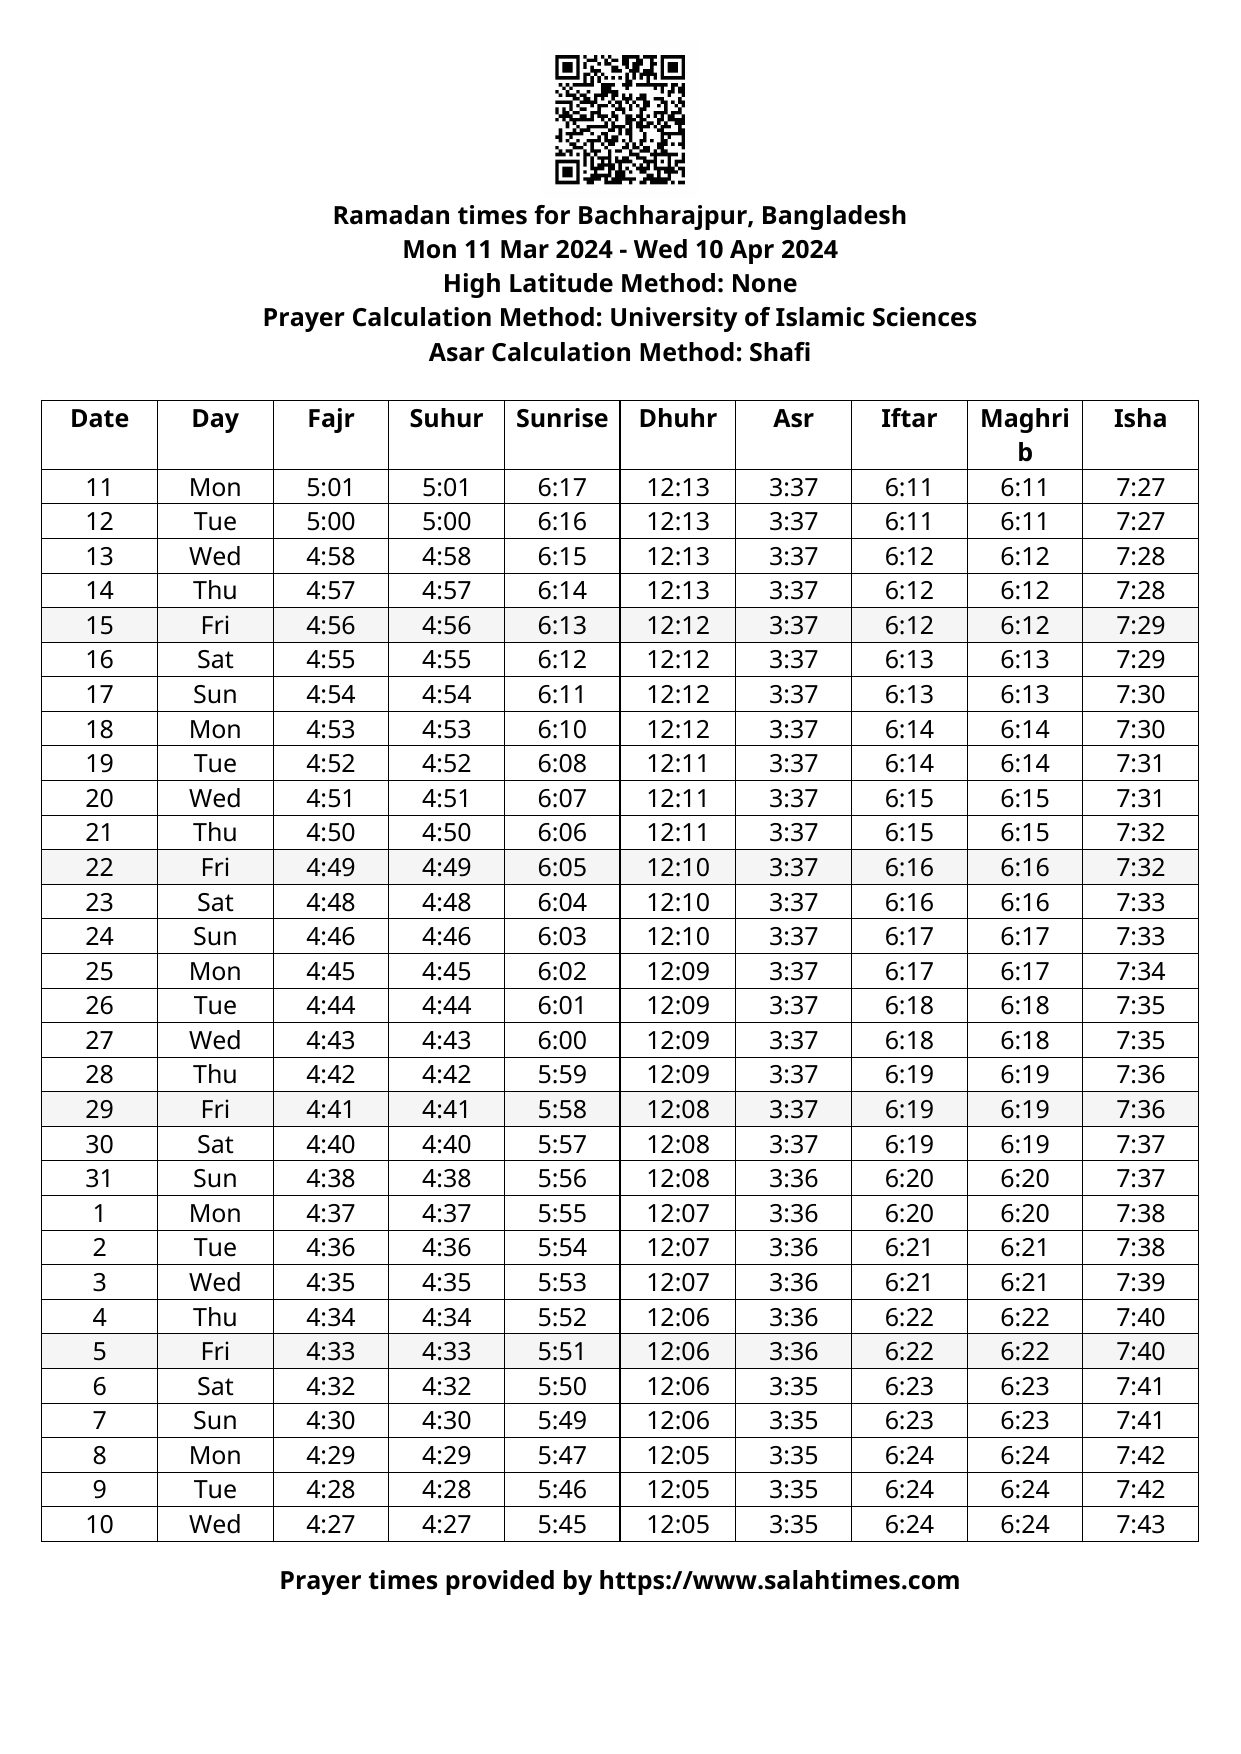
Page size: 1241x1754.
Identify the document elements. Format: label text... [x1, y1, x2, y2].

table_cell 6:17 [852, 919, 967, 953]
table_cell 4:54 [274, 677, 388, 711]
table_cell Sat [158, 1127, 273, 1160]
text Mon 11 Mar 2024 - Wed 10 Apr 2024 [42, 232, 1198, 266]
table_cell 24 [42, 919, 157, 953]
table_cell 4:42 [274, 1058, 388, 1091]
table_cell 6:24 [968, 1473, 1082, 1506]
table_cell 8 [42, 1438, 157, 1472]
table_cell 12:09 [621, 954, 735, 987]
table_cell 4:44 [389, 989, 504, 1022]
table_cell 5:51 [505, 1334, 619, 1368]
table_cell 5:58 [505, 1092, 619, 1126]
table_cell 4:51 [389, 781, 504, 814]
table_cell 19 [42, 746, 157, 780]
table_cell Mon [158, 1438, 273, 1472]
table_cell 4:35 [389, 1265, 504, 1299]
table_header Isha [1083, 401, 1198, 469]
table_cell 12:07 [621, 1231, 735, 1264]
table_cell 18 [42, 712, 157, 745]
table_cell 6:13 [968, 677, 1082, 711]
table_cell 3:36 [736, 1265, 851, 1299]
table_cell 12:12 [621, 677, 735, 711]
table_cell Sun [158, 1161, 273, 1195]
table_cell 29 [42, 1092, 157, 1126]
table_cell 6:24 [852, 1438, 967, 1472]
table_cell 6:12 [852, 574, 967, 607]
table_cell 7:33 [1083, 919, 1198, 953]
table_cell 6:10 [505, 712, 619, 745]
table_cell 4:41 [389, 1092, 504, 1126]
table_cell 6:22 [968, 1300, 1082, 1333]
table_cell 4:55 [274, 643, 388, 676]
table_cell 12:06 [621, 1369, 735, 1402]
table_cell Sun [158, 677, 273, 711]
table_cell 6:16 [852, 885, 967, 918]
table_cell 6:07 [505, 781, 619, 814]
table_cell 4:36 [389, 1231, 504, 1264]
table_cell 4:28 [389, 1473, 504, 1506]
table_cell 2 [42, 1231, 157, 1264]
table_cell 4:27 [389, 1507, 504, 1541]
table_cell 7:41 [1083, 1369, 1198, 1402]
table_cell 4:50 [274, 816, 388, 849]
table_cell 6:20 [852, 1161, 967, 1195]
table_cell Wed [158, 1265, 273, 1299]
table_cell 31 [42, 1161, 157, 1195]
table_cell 4 [42, 1300, 157, 1333]
table_cell 3 [42, 1265, 157, 1299]
table_cell 6:23 [968, 1369, 1082, 1402]
table_cell 7:43 [1083, 1507, 1198, 1541]
table_cell 4:30 [389, 1404, 504, 1437]
table_cell 4:35 [274, 1265, 388, 1299]
table_cell Sat [158, 643, 273, 676]
table_cell Tue [158, 746, 273, 780]
table_cell 6:12 [968, 608, 1082, 642]
table_header Dhuhr [621, 401, 735, 469]
table_cell 7:28 [1083, 574, 1198, 607]
table_cell 4:43 [389, 1023, 504, 1057]
table_cell Fri [158, 1334, 273, 1368]
table_cell 4:43 [274, 1023, 388, 1057]
table_cell 3:37 [736, 781, 851, 814]
table_cell 5:49 [505, 1404, 619, 1437]
table_cell 6:19 [852, 1058, 967, 1091]
table_cell 6:11 [852, 470, 967, 503]
table_cell 6:23 [852, 1369, 967, 1402]
table_cell 7:31 [1083, 781, 1198, 814]
table_cell 3:37 [736, 1058, 851, 1091]
table_cell Wed [158, 1023, 273, 1057]
table_cell 6:21 [968, 1265, 1082, 1299]
table_cell 3:37 [736, 746, 851, 780]
text Prayer times provided by https://www.salahtimes.com [42, 1563, 1198, 1597]
table_cell 12:10 [621, 919, 735, 953]
table_cell Mon [158, 470, 273, 503]
table_cell 5:50 [505, 1369, 619, 1402]
table_cell Sun [158, 1404, 273, 1437]
table_cell 4:51 [274, 781, 388, 814]
table_cell Fri [158, 1092, 273, 1126]
table_cell 22 [42, 850, 157, 884]
table_cell 7:33 [1083, 885, 1198, 918]
table_cell 3:37 [736, 712, 851, 745]
table_cell 4:29 [389, 1438, 504, 1472]
table_cell 12:10 [621, 885, 735, 918]
table_cell 4:48 [274, 885, 388, 918]
table_cell 4:45 [274, 954, 388, 987]
table_cell 6:15 [852, 781, 967, 814]
table_cell 12:12 [621, 643, 735, 676]
table_cell 4:58 [274, 539, 388, 572]
table_cell 12:13 [621, 504, 735, 538]
table_cell 6:17 [968, 919, 1082, 953]
table_cell 3:36 [736, 1300, 851, 1333]
table_cell 12:05 [621, 1473, 735, 1506]
table_cell 6:24 [968, 1438, 1082, 1472]
table_cell 6:13 [852, 643, 967, 676]
table_cell 6:05 [505, 850, 619, 884]
table_cell 4:32 [389, 1369, 504, 1402]
table_cell 3:37 [736, 850, 851, 884]
table_cell 12:11 [621, 781, 735, 814]
table_cell 5 [42, 1334, 157, 1368]
table_cell 7:40 [1083, 1334, 1198, 1368]
table_cell 12:12 [621, 608, 735, 642]
table_cell 12:11 [621, 816, 735, 849]
table_cell 26 [42, 989, 157, 1022]
table_cell 4:36 [274, 1231, 388, 1264]
table_cell 7:38 [1083, 1196, 1198, 1229]
text Prayer Calculation Method: University of Islamic Sciences [42, 300, 1198, 334]
table_cell 12:10 [621, 850, 735, 884]
table_cell 4:42 [389, 1058, 504, 1091]
table_cell 3:37 [736, 1127, 851, 1160]
table_cell 12:05 [621, 1438, 735, 1472]
table_cell 4:32 [274, 1369, 388, 1402]
table_cell 7:30 [1083, 712, 1198, 745]
table_cell 4:46 [389, 919, 504, 953]
table_cell 7:27 [1083, 504, 1198, 538]
table_cell 6:20 [968, 1161, 1082, 1195]
table_cell 7:38 [1083, 1231, 1198, 1264]
table_cell 6:19 [968, 1127, 1082, 1160]
table_cell 3:36 [736, 1161, 851, 1195]
table_cell 3:35 [736, 1473, 851, 1506]
table_header Day [158, 401, 273, 469]
table_cell 3:35 [736, 1369, 851, 1402]
table_cell 7:35 [1083, 989, 1198, 1022]
table_cell 4:28 [274, 1473, 388, 1506]
table_cell Wed [158, 539, 273, 572]
table_cell 4:49 [274, 850, 388, 884]
table_header Sunrise [505, 401, 619, 469]
table_cell 6:22 [852, 1334, 967, 1368]
table_cell 3:37 [736, 643, 851, 676]
table_cell 5:46 [505, 1473, 619, 1506]
picture [542, 41, 699, 198]
table_cell 12:13 [621, 539, 735, 572]
table_cell 3:35 [736, 1507, 851, 1541]
table_cell 6:19 [852, 1092, 967, 1126]
table_cell Mon [158, 1196, 273, 1229]
table_header Maghrib [968, 401, 1082, 469]
table_cell 6:15 [505, 539, 619, 572]
table_cell 6:23 [968, 1404, 1082, 1437]
table_cell 4:44 [274, 989, 388, 1022]
table_header Fajr [274, 401, 388, 469]
table_cell Wed [158, 1507, 273, 1541]
table_cell 12 [42, 504, 157, 538]
table_cell 12:06 [621, 1404, 735, 1437]
table_cell 6:00 [505, 1023, 619, 1057]
table_cell 6:22 [852, 1300, 967, 1333]
table_cell Tue [158, 1473, 273, 1506]
text Asar Calculation Method: Shafi [42, 334, 1198, 368]
table_cell 12:13 [621, 470, 735, 503]
table_cell 7:40 [1083, 1300, 1198, 1333]
table_cell Thu [158, 1058, 273, 1091]
table_cell Mon [158, 954, 273, 987]
table_cell 6:12 [968, 574, 1082, 607]
table_cell 4:57 [389, 574, 504, 607]
table_cell 6:16 [968, 885, 1082, 918]
table_cell 5:47 [505, 1438, 619, 1472]
table_cell 9 [42, 1473, 157, 1506]
table_header Suhur [389, 401, 504, 469]
table_cell 4:38 [274, 1161, 388, 1195]
table_cell 15 [42, 608, 157, 642]
table_cell 3:35 [736, 1438, 851, 1472]
table_cell 6:02 [505, 954, 619, 987]
table_cell 4:29 [274, 1438, 388, 1472]
table_cell 4:45 [389, 954, 504, 987]
table_cell 6:15 [968, 816, 1082, 849]
table_cell Tue [158, 504, 273, 538]
table_cell 4:40 [389, 1127, 504, 1160]
table_cell 7:27 [1083, 470, 1198, 503]
table_cell 4:53 [389, 712, 504, 745]
table_cell 6:19 [968, 1092, 1082, 1126]
table_header Asr [736, 401, 851, 469]
table_cell 3:37 [736, 504, 851, 538]
table_cell 6:19 [852, 1127, 967, 1160]
table_cell 16 [42, 643, 157, 676]
table_cell 5:52 [505, 1300, 619, 1333]
table_cell Fri [158, 608, 273, 642]
table_cell 7:42 [1083, 1473, 1198, 1506]
table_cell 3:37 [736, 608, 851, 642]
table_cell 6:08 [505, 746, 619, 780]
table_cell 7:37 [1083, 1161, 1198, 1195]
table_cell 6:20 [968, 1196, 1082, 1229]
table_cell 28 [42, 1058, 157, 1091]
table_cell 5:56 [505, 1161, 619, 1195]
text Ramadan times for Bachharajpur, Bangladesh [42, 198, 1198, 232]
table_cell 4:41 [274, 1092, 388, 1126]
table_cell 5:53 [505, 1265, 619, 1299]
table_cell 27 [42, 1023, 157, 1057]
table_cell 5:54 [505, 1231, 619, 1264]
table_cell 5:01 [389, 470, 504, 503]
table_cell Fri [158, 850, 273, 884]
table_cell 6:15 [852, 816, 967, 849]
table_cell 4:52 [389, 746, 504, 780]
table_cell 6:18 [968, 989, 1082, 1022]
table_cell 12:13 [621, 574, 735, 607]
table_cell 13 [42, 539, 157, 572]
table_cell 6:17 [852, 954, 967, 987]
table_cell Sat [158, 885, 273, 918]
table_cell 7:29 [1083, 608, 1198, 642]
table_cell 12:08 [621, 1092, 735, 1126]
table_cell 4:38 [389, 1161, 504, 1195]
table_cell 6:21 [852, 1231, 967, 1264]
table_cell 6:11 [505, 677, 619, 711]
table_cell 6:18 [968, 1023, 1082, 1057]
table_cell 5:00 [389, 504, 504, 538]
table_cell 6:03 [505, 919, 619, 953]
table_cell 4:49 [389, 850, 504, 884]
table_cell 7:34 [1083, 954, 1198, 987]
table_cell 4:33 [389, 1334, 504, 1368]
table_cell 6:16 [505, 504, 619, 538]
table_cell Tue [158, 1231, 273, 1264]
table_cell 12:09 [621, 1023, 735, 1057]
table_cell 7 [42, 1404, 157, 1437]
table_cell 7:36 [1083, 1092, 1198, 1126]
table_cell 4:54 [389, 677, 504, 711]
table_cell 4:50 [389, 816, 504, 849]
table_cell 7:31 [1083, 746, 1198, 780]
table_cell 20 [42, 781, 157, 814]
table_cell 3:37 [736, 470, 851, 503]
table_cell 12:09 [621, 1058, 735, 1091]
table_cell 5:57 [505, 1127, 619, 1160]
table_cell 5:45 [505, 1507, 619, 1541]
table_cell 23 [42, 885, 157, 918]
table_cell 6:20 [852, 1196, 967, 1229]
table_cell 12:05 [621, 1507, 735, 1541]
table_cell 3:37 [736, 677, 851, 711]
table_cell 3:37 [736, 954, 851, 987]
table_cell 6:23 [852, 1404, 967, 1437]
table_cell 6:14 [852, 712, 967, 745]
table_cell 6:14 [505, 574, 619, 607]
table_cell 3:37 [736, 574, 851, 607]
table_cell 21 [42, 816, 157, 849]
table_cell 7:42 [1083, 1438, 1198, 1472]
table_cell 6:17 [968, 954, 1082, 987]
table_cell 6:18 [852, 989, 967, 1022]
table_cell 4:57 [274, 574, 388, 607]
table_cell 6:13 [505, 608, 619, 642]
table_cell Sat [158, 1369, 273, 1402]
table_cell 6:24 [852, 1473, 967, 1506]
table_cell 7:35 [1083, 1023, 1198, 1057]
table_cell 3:35 [736, 1404, 851, 1437]
table_cell 6:13 [852, 677, 967, 711]
table_cell 12:06 [621, 1300, 735, 1333]
table_cell 4:34 [274, 1300, 388, 1333]
table_cell 6:12 [505, 643, 619, 676]
table_cell 6:12 [852, 608, 967, 642]
table_cell 6:17 [505, 470, 619, 503]
table_cell 4:40 [274, 1127, 388, 1160]
table_cell 1 [42, 1196, 157, 1229]
table_cell 6:15 [968, 781, 1082, 814]
table_cell 7:32 [1083, 816, 1198, 849]
table_cell 12:09 [621, 989, 735, 1022]
table_cell Mon [158, 712, 273, 745]
table_cell 3:37 [736, 989, 851, 1022]
table_cell 6:11 [968, 470, 1082, 503]
table_cell 3:37 [736, 919, 851, 953]
table_cell 7:41 [1083, 1404, 1198, 1437]
table_cell 7:32 [1083, 850, 1198, 884]
table_cell 12:11 [621, 746, 735, 780]
table_cell 5:59 [505, 1058, 619, 1091]
table_cell 6:14 [852, 746, 967, 780]
table_cell Sun [158, 919, 273, 953]
table_cell 6:14 [968, 746, 1082, 780]
table_cell 6:16 [852, 850, 967, 884]
table_cell 3:37 [736, 1092, 851, 1126]
table_header Iftar [852, 401, 967, 469]
table_cell 6:18 [852, 1023, 967, 1057]
table_cell 12:08 [621, 1127, 735, 1160]
table_cell 4:27 [274, 1507, 388, 1541]
table_cell 6:21 [852, 1265, 967, 1299]
table_cell 7:39 [1083, 1265, 1198, 1299]
table_cell 6:13 [968, 643, 1082, 676]
table_cell 5:01 [274, 470, 388, 503]
table_cell 25 [42, 954, 157, 987]
table_cell 6:11 [852, 504, 967, 538]
table_cell 6:21 [968, 1231, 1082, 1264]
table_cell 3:36 [736, 1196, 851, 1229]
table_cell 4:58 [389, 539, 504, 572]
table_cell 6:12 [852, 539, 967, 572]
table_cell 12:06 [621, 1334, 735, 1368]
table_cell 4:30 [274, 1404, 388, 1437]
table_cell 6:24 [968, 1507, 1082, 1541]
table_cell 7:36 [1083, 1058, 1198, 1091]
table_cell 3:36 [736, 1231, 851, 1264]
table_cell 7:30 [1083, 677, 1198, 711]
table_cell Tue [158, 989, 273, 1022]
table_cell 7:37 [1083, 1127, 1198, 1160]
table_cell 4:34 [389, 1300, 504, 1333]
table_cell 4:56 [274, 608, 388, 642]
table_cell 6 [42, 1369, 157, 1402]
table_cell Thu [158, 1300, 273, 1333]
table_cell 3:37 [736, 539, 851, 572]
table_cell 6:04 [505, 885, 619, 918]
table_cell 3:37 [736, 1023, 851, 1057]
table_cell 7:29 [1083, 643, 1198, 676]
table_header Date [42, 401, 157, 469]
table_cell 4:56 [389, 608, 504, 642]
table_cell 12:07 [621, 1196, 735, 1229]
table_cell 4:52 [274, 746, 388, 780]
table_cell 17 [42, 677, 157, 711]
table_cell 4:53 [274, 712, 388, 745]
table_cell 11 [42, 470, 157, 503]
table_cell 4:37 [389, 1196, 504, 1229]
table_cell 3:37 [736, 885, 851, 918]
table_cell 4:37 [274, 1196, 388, 1229]
table_cell 5:00 [274, 504, 388, 538]
table_cell 12:08 [621, 1161, 735, 1195]
table_cell 7:28 [1083, 539, 1198, 572]
table_cell 3:36 [736, 1334, 851, 1368]
table_cell 6:01 [505, 989, 619, 1022]
table_cell 6:12 [968, 539, 1082, 572]
table_cell 5:55 [505, 1196, 619, 1229]
table_cell 4:46 [274, 919, 388, 953]
table_cell 6:24 [852, 1507, 967, 1541]
table_cell Wed [158, 781, 273, 814]
table_cell 4:55 [389, 643, 504, 676]
table_cell 6:19 [968, 1058, 1082, 1091]
table_cell 6:14 [968, 712, 1082, 745]
table_cell 10 [42, 1507, 157, 1541]
table_cell 14 [42, 574, 157, 607]
table_cell 12:12 [621, 712, 735, 745]
table_cell 6:16 [968, 850, 1082, 884]
table_cell 6:06 [505, 816, 619, 849]
table_cell 6:11 [968, 504, 1082, 538]
text High Latitude Method: None [42, 266, 1198, 300]
table_cell 12:07 [621, 1265, 735, 1299]
table_cell 3:37 [736, 816, 851, 849]
table_cell Thu [158, 574, 273, 607]
table_cell 4:48 [389, 885, 504, 918]
table_cell 30 [42, 1127, 157, 1160]
table_cell 4:33 [274, 1334, 388, 1368]
table_cell Thu [158, 816, 273, 849]
table_cell 6:22 [968, 1334, 1082, 1368]
